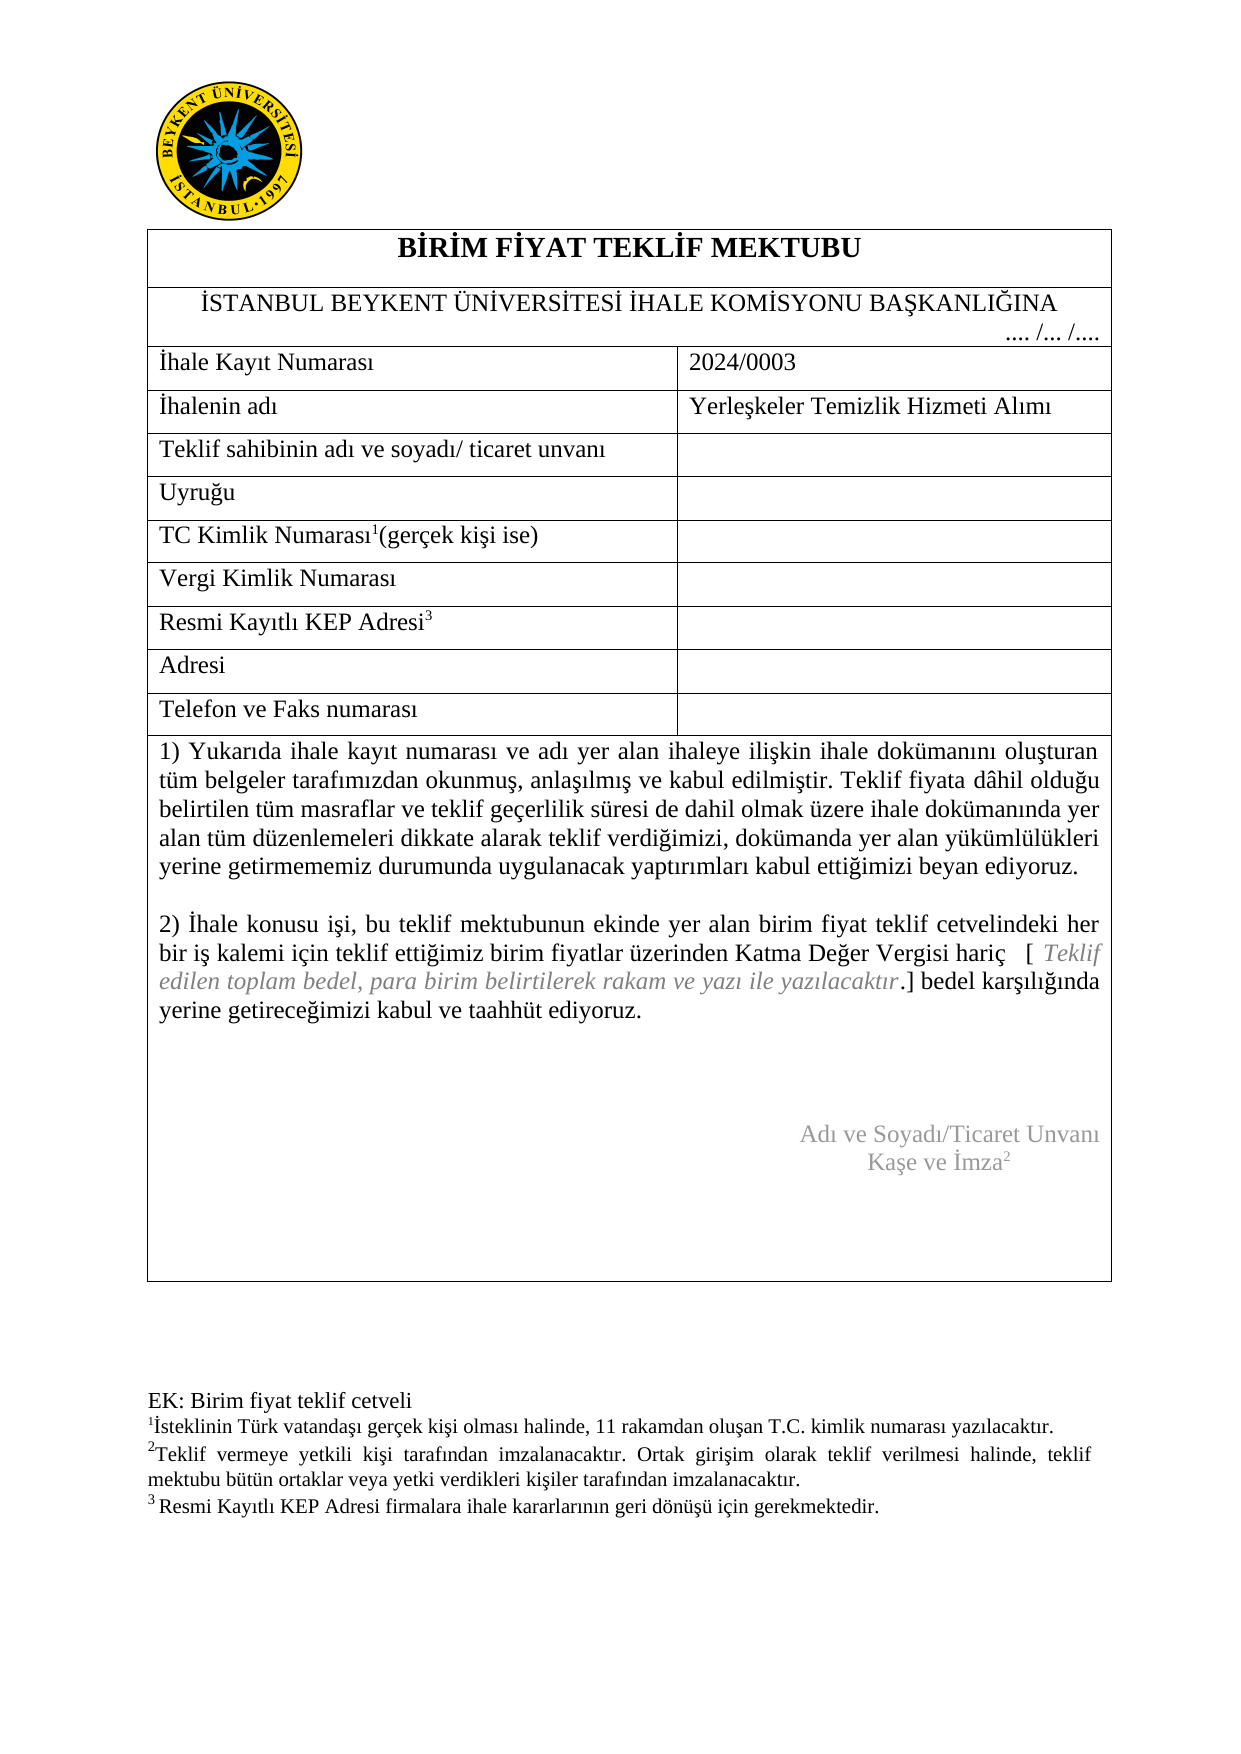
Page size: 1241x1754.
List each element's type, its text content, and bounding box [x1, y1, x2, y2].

table_cell Teklif sahibinin adı ve soyadı/ ticaret unvanı [148, 434, 677, 476]
table_cell İSTANBUL BEYKENT ÜNİVERSİTESİ İHALE KOMİSYONU BAŞKANLIĞINA .... /... /.... [148, 288, 1111, 346]
table_cell Adresi [148, 650, 677, 693]
text EK: Birim fiyat teklif cetveli [148, 1387, 1093, 1414]
table_cell Adı ve Soyadı/Ticaret Unvanı Kaşe ve İmza2 [148, 1090, 1111, 1281]
table_cell [678, 477, 1111, 519]
picture [147, 73, 311, 229]
table_cell [678, 563, 1111, 606]
table_cell [678, 434, 1111, 476]
table_cell [678, 521, 1111, 562]
table_cell Vergi Kimlik Numarası [148, 563, 677, 606]
table_cell TC Kimlik Numarası1(gerçek kişi ise) [148, 521, 677, 562]
subtitle 2Teklif vermeye yetkili kişi tarafından imzalanacaktır. Ortak girişim olarak teklif verilmesi halinde, teklif mektubu bütün ortaklar veya yetki verdikleri kişiler tarafından imzalanacaktır. [148, 1438, 1093, 1491]
table_cell 2024/0003 [678, 347, 1111, 390]
table_cell İhale Kayıt Numarası [148, 347, 677, 390]
table_cell Resmi Kayıtlı KEP Adresi3 [148, 607, 677, 649]
table_cell Telefon ve Faks numarası [148, 694, 677, 735]
table_cell 2) İhale konusu işi, bu teklif mektubunun ekinde yer alan birim fiyat teklif cetvelindeki her bir iş kalemi için teklif ettiğimiz birim fiyatlar üzerinden Katma Değer Vergisi hariç [ Teklif edilen toplam bedel, para birim belirtilerek rakam ve yazı ile yazılacaktır.] bedel karşılığında yerine getireceğimizi kabul ve taahhüt ediyoruz. [148, 909, 1111, 1090]
table_cell [678, 607, 1111, 649]
text 3 Resmi Kayıtlı KEP Adresi firmalara ihale kararlarının geri dönüşü için gerekmektedir. [148, 1491, 1093, 1519]
table_cell İhalenin adı [148, 391, 677, 433]
table_cell 1) Yukarıda ihale kayıt numarası ve adı yer alan ihaleye ilişkin ihale dokümanını oluşturan tüm belgeler tarafımızdan okunmuş, anlaşılmış ve kabul edilmiştir. Teklif fiyata dâhil olduğu belirtilen tüm masraflar ve teklif geçerlilik süresi de dahil olmak üzere ihale dokümanında yer alan tüm düzenlemeleri dikkate alarak teklif verdiğimizi, dokümanda yer alan yükümlülükleri yerine getirmememiz durumunda uygulanacak yaptırımları kabul ettiğimizi beyan ediyoruz. [148, 736, 1111, 909]
table_header BİRİM FİYAT TEKLİF MEKTUBU [148, 230, 1111, 287]
table_cell [678, 650, 1111, 693]
table_cell Yerleşkeler Temizlik Hizmeti Alımı [678, 391, 1111, 433]
text 1İsteklinin Türk vatandaşı gerçek kişi olması halinde, 11 rakamdan oluşan T.C. kimlik numarası yazılacaktır. [148, 1414, 1093, 1438]
table_cell Uyruğu [148, 477, 677, 519]
table_cell [678, 694, 1111, 735]
